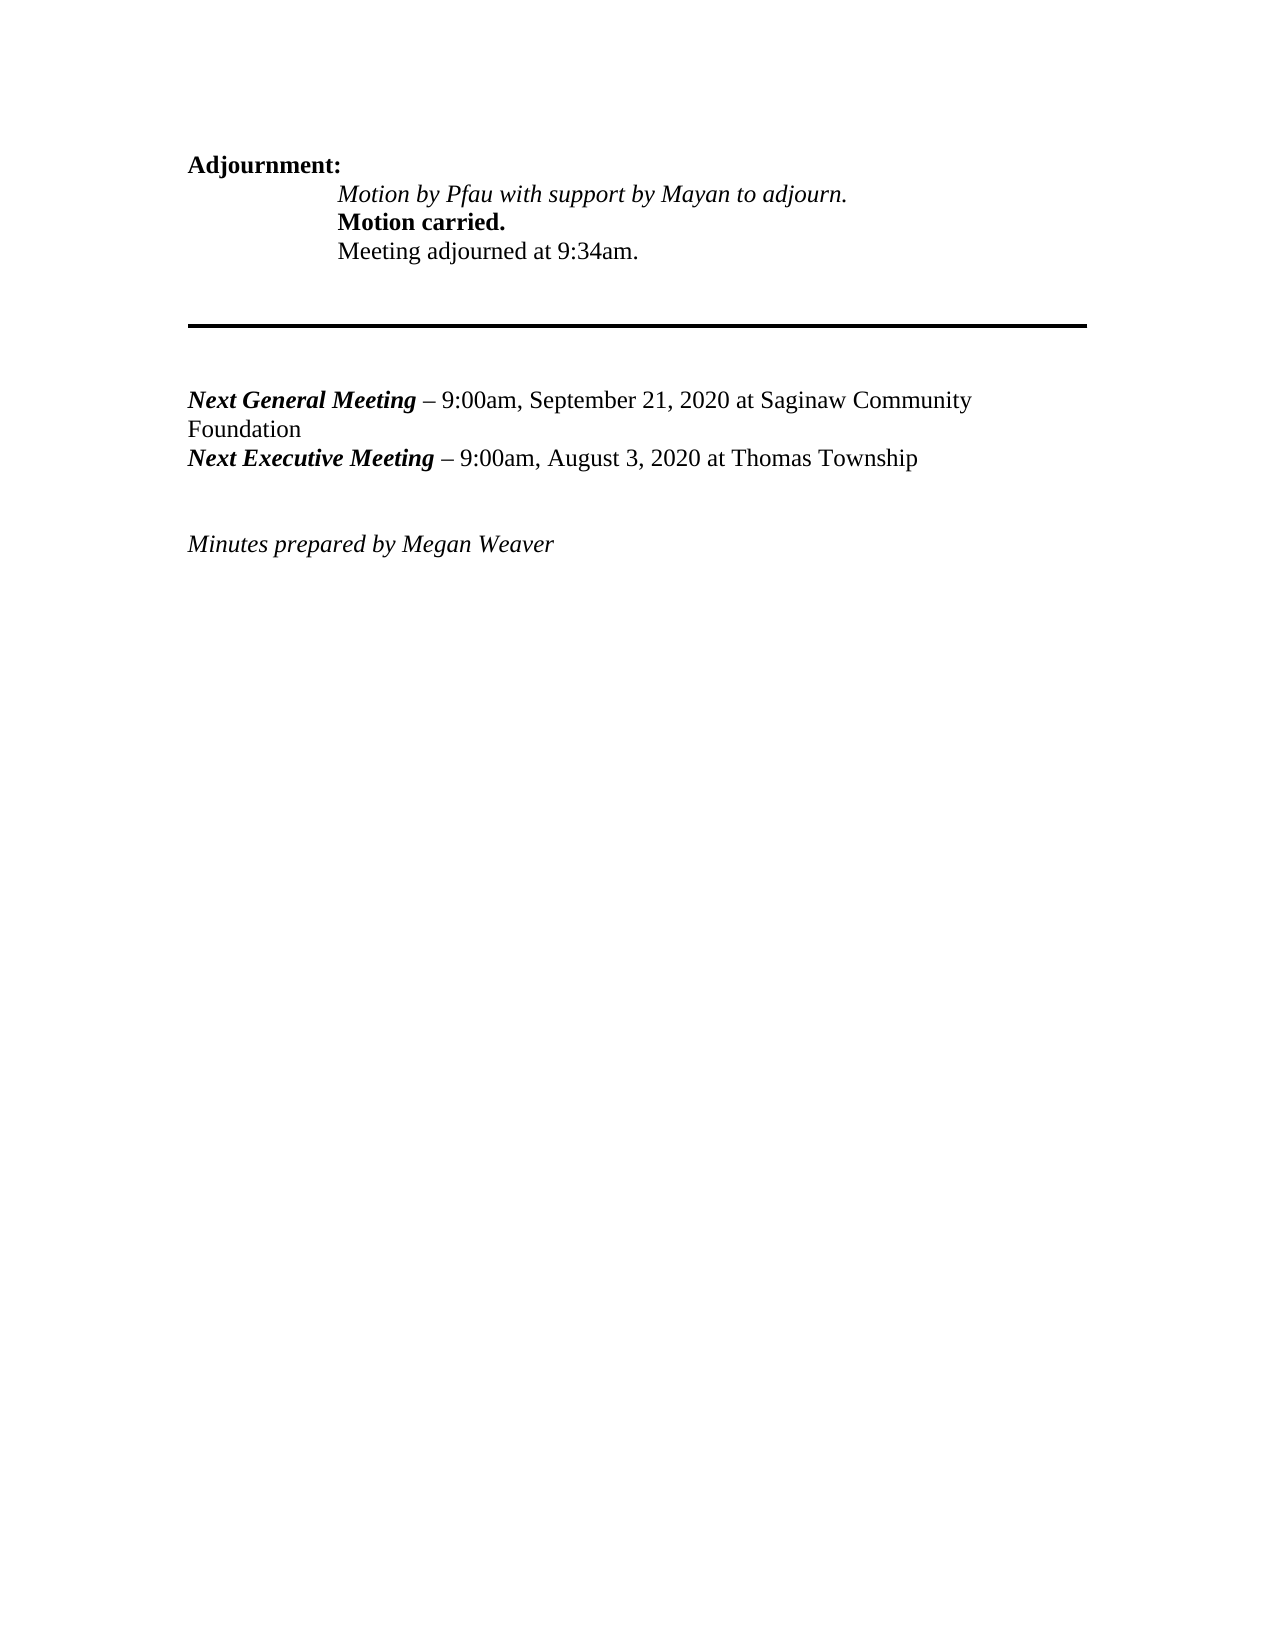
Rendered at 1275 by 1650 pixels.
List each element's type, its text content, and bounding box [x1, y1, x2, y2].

text Motion carried. [337, 207, 1087, 236]
text Motion by Pfau with support by Mayan to adjourn. [337, 179, 1087, 207]
text Next Executive Meeting – 9:00am, August 3, 2020 at Thomas Township [187, 443, 1087, 471]
text Minutes prepared by Megan Weaver [187, 529, 1087, 558]
text Meeting adjourned at 9:34am. [337, 236, 1087, 294]
text Next General Meeting – 9:00am, September 21, 2020 at Saginaw Community Foundation [187, 385, 1087, 443]
text Adjournment: [187, 150, 1087, 179]
